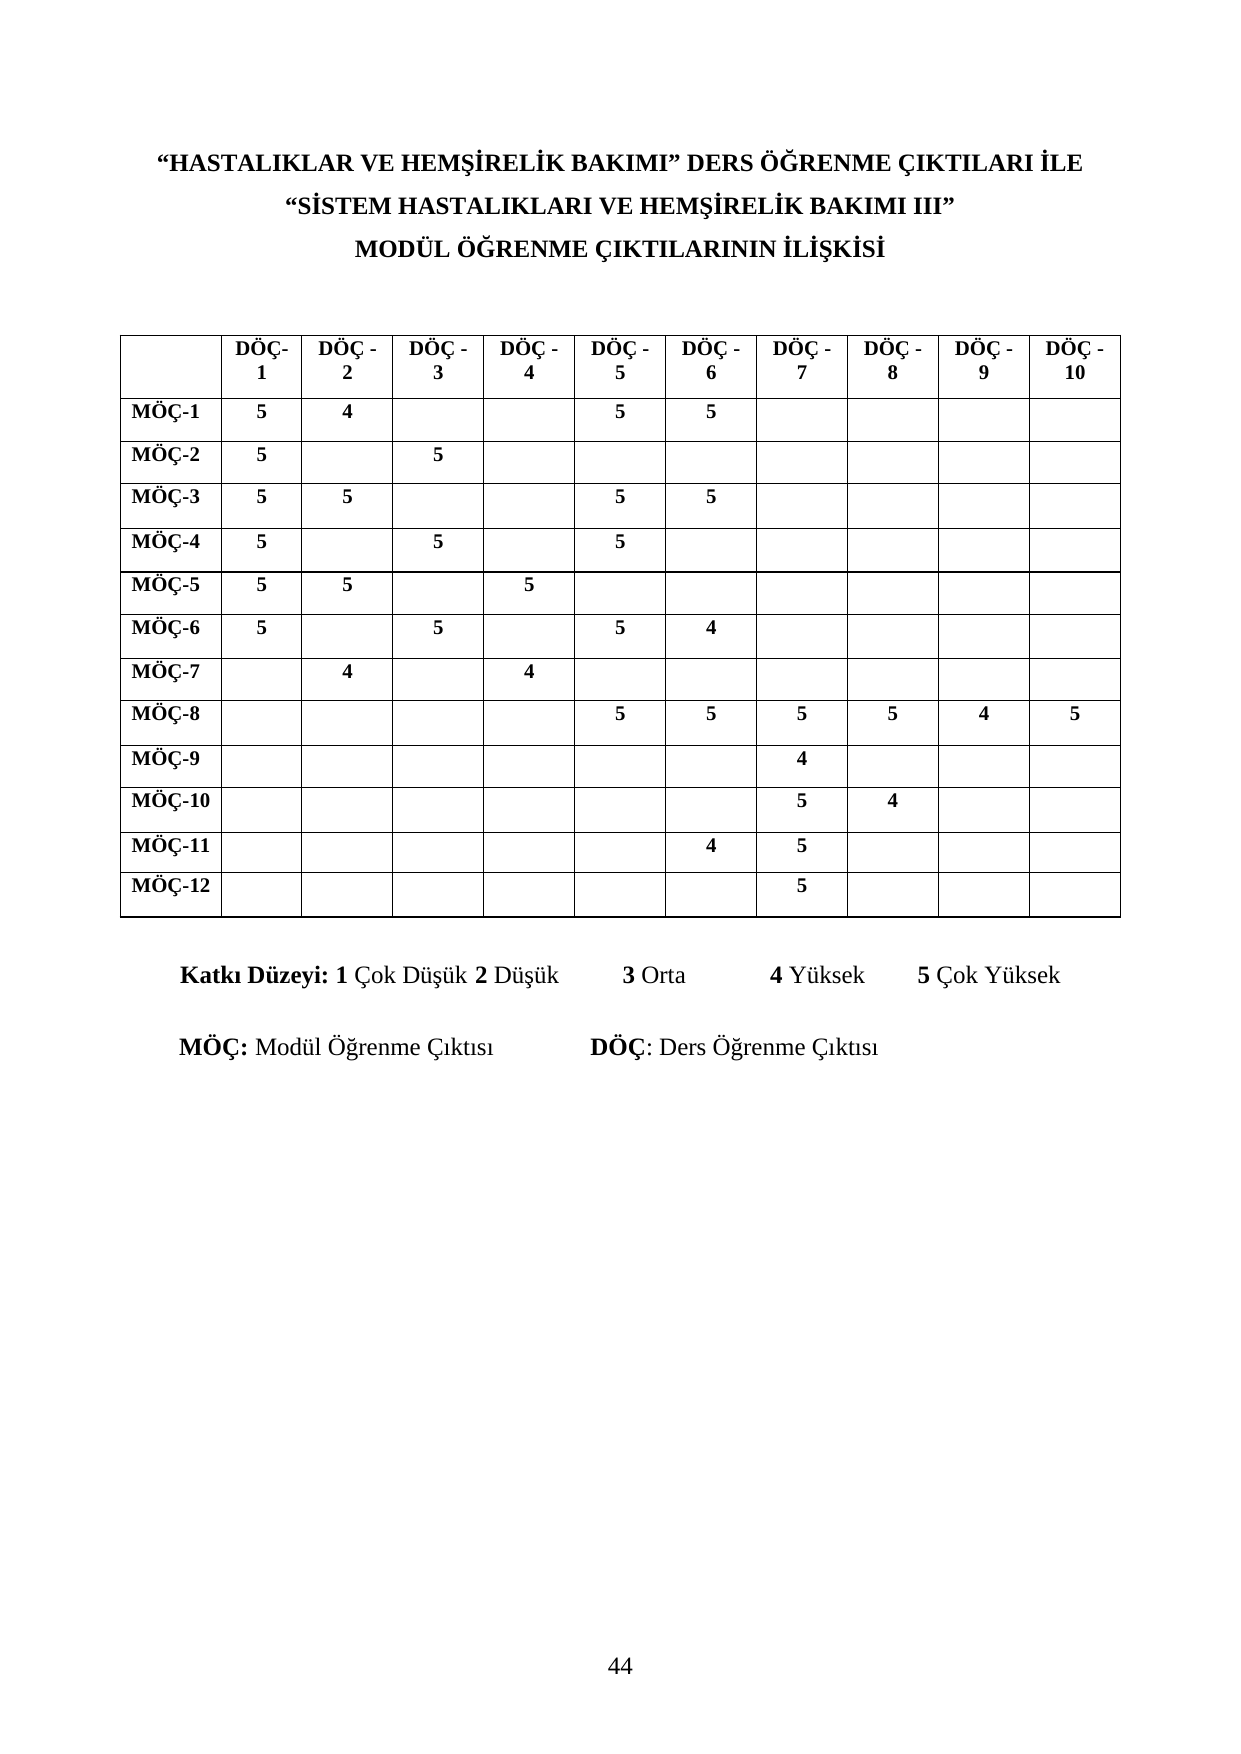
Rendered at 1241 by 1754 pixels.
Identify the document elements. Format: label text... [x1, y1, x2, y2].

table_cell [666, 873, 756, 916]
table_cell [484, 746, 574, 787]
table_cell [222, 659, 301, 700]
table_cell [393, 484, 483, 528]
table_cell [575, 788, 665, 832]
table_cell [757, 573, 847, 614]
table_cell [484, 442, 574, 483]
table_cell 5 [575, 529, 665, 571]
table_cell [222, 788, 301, 832]
table_cell 4 [666, 833, 756, 872]
table_cell [666, 529, 756, 571]
text MODÜL ÖĞRENME ÇIKTILARININ İLİŞKİSİ [148, 234, 1092, 263]
table_header DÖÇ -9 [939, 336, 1029, 398]
table_cell [666, 788, 756, 832]
table_cell [575, 746, 665, 787]
table_header DÖÇ -5 [575, 336, 665, 398]
table_cell 5 [757, 788, 847, 832]
table_cell [848, 484, 938, 528]
table_cell [848, 399, 938, 441]
table_cell 5 [393, 442, 483, 483]
table_cell [393, 833, 483, 872]
table_cell 5 [757, 701, 847, 745]
table_cell MÖÇ-7 [121, 659, 221, 700]
text Katkı Düzeyi: 1 Çok Düşük 2 Düşük 3 Orta 4 Yüksek 5 Çok Yüksek [148, 961, 1092, 989]
table_cell [939, 442, 1029, 483]
table_cell 5 [666, 484, 756, 528]
table_cell [1030, 615, 1120, 658]
table_cell MÖÇ-5 [121, 573, 221, 614]
table_cell [393, 573, 483, 614]
table_cell [939, 788, 1029, 832]
table_cell [939, 833, 1029, 872]
table_cell MÖÇ-4 [121, 529, 221, 571]
table_cell [939, 484, 1029, 528]
table_cell [302, 615, 392, 658]
table_cell 4 [484, 659, 574, 700]
table_cell MÖÇ-1 [121, 399, 221, 441]
table_cell [393, 701, 483, 745]
table_cell [575, 442, 665, 483]
table_cell [757, 399, 847, 441]
table_cell [848, 746, 938, 787]
table_cell [939, 746, 1029, 787]
table_cell 4 [302, 659, 392, 700]
table_cell [939, 399, 1029, 441]
table_cell MÖÇ-10 [121, 788, 221, 832]
table_cell [484, 833, 574, 872]
table_cell [484, 873, 574, 916]
text “SİSTEM HASTALIKLARI VE HEMŞİRELİK BAKIMI III” [148, 191, 1092, 219]
table_cell [666, 442, 756, 483]
table_cell [575, 659, 665, 700]
table_cell [302, 873, 392, 916]
table_cell [939, 573, 1029, 614]
table_cell 5 [484, 573, 574, 614]
table_cell [302, 788, 392, 832]
table_header DÖÇ -3 [393, 336, 483, 398]
table_cell 5 [575, 701, 665, 745]
table_cell [222, 701, 301, 745]
table_cell 5 [1030, 701, 1120, 745]
table_cell [1030, 873, 1120, 916]
table_cell [575, 573, 665, 614]
table_cell [939, 873, 1029, 916]
table_cell [666, 746, 756, 787]
table_cell [393, 399, 483, 441]
table_header DÖÇ -4 [484, 336, 574, 398]
table_cell [757, 442, 847, 483]
table_header DÖÇ -6 [666, 336, 756, 398]
table_cell [757, 615, 847, 658]
table_cell [302, 746, 392, 787]
table_cell [757, 484, 847, 528]
table_cell 4 [302, 399, 392, 441]
table_cell 5 [848, 701, 938, 745]
table_cell MÖÇ-2 [121, 442, 221, 483]
table_cell [666, 573, 756, 614]
table_cell 5 [222, 615, 301, 658]
table_cell MÖÇ-9 [121, 746, 221, 787]
table_header DÖÇ-1 [222, 336, 301, 398]
table_cell [848, 529, 938, 571]
table_cell [939, 659, 1029, 700]
table_cell 5 [222, 442, 301, 483]
table_cell MÖÇ-11 [121, 833, 221, 872]
table_cell 4 [939, 701, 1029, 745]
table_cell [1030, 788, 1120, 832]
table_cell [939, 529, 1029, 571]
table_cell 5 [757, 873, 847, 916]
table_cell [848, 873, 938, 916]
table_cell [484, 529, 574, 571]
table_cell [1030, 529, 1120, 571]
table_cell 5 [575, 615, 665, 658]
table_cell [1030, 659, 1120, 700]
table_cell [484, 701, 574, 745]
table_cell [848, 573, 938, 614]
table_cell [848, 659, 938, 700]
table_cell MÖÇ-12 [121, 873, 221, 916]
text “HASTALIKLAR VE HEMŞİRELİK BAKIMI” DERS ÖĞRENME ÇIKTILARI İLE [148, 148, 1092, 176]
table_cell [757, 659, 847, 700]
table_cell 5 [222, 484, 301, 528]
table_cell 5 [222, 529, 301, 571]
table_header DÖÇ -10 [1030, 336, 1120, 398]
table_cell 5 [666, 399, 756, 441]
table_cell [484, 615, 574, 658]
table_cell 5 [575, 399, 665, 441]
table_cell [1030, 399, 1120, 441]
table_cell [484, 399, 574, 441]
table_cell [393, 873, 483, 916]
table_cell [848, 833, 938, 872]
table_cell [575, 873, 665, 916]
table_cell [302, 833, 392, 872]
table_cell [939, 615, 1029, 658]
table_header DÖÇ -2 [302, 336, 392, 398]
table_cell 5 [222, 573, 301, 614]
table_cell [1030, 833, 1120, 872]
table_cell [484, 788, 574, 832]
table_cell [848, 615, 938, 658]
table_cell [222, 873, 301, 916]
table_cell [1030, 573, 1120, 614]
table_cell 5 [393, 529, 483, 571]
table_cell 4 [848, 788, 938, 832]
table_cell 5 [757, 833, 847, 872]
table_header [121, 336, 221, 398]
table_cell 4 [666, 615, 756, 658]
table_cell [1030, 484, 1120, 528]
table_cell 5 [302, 484, 392, 528]
table_cell [575, 833, 665, 872]
table_cell [302, 442, 392, 483]
table_cell [302, 701, 392, 745]
table_cell 5 [222, 399, 301, 441]
table_cell [484, 484, 574, 528]
table_header DÖÇ -8 [848, 336, 938, 398]
table_cell [302, 529, 392, 571]
table_cell 5 [393, 615, 483, 658]
table_cell [757, 529, 847, 571]
table_cell [1030, 746, 1120, 787]
table_cell [1030, 442, 1120, 483]
table_cell 4 [757, 746, 847, 787]
table_cell 5 [302, 573, 392, 614]
table_cell [393, 788, 483, 832]
text MÖÇ: Modül Öğrenme Çıktısı DÖÇ: Ders Öğrenme Çıktısı [148, 1032, 1092, 1061]
table_cell 5 [575, 484, 665, 528]
table_cell [222, 746, 301, 787]
table_cell [666, 659, 756, 700]
table_header DÖÇ -7 [757, 336, 847, 398]
table_cell [393, 746, 483, 787]
table_cell [393, 659, 483, 700]
table_cell MÖÇ-8 [121, 701, 221, 745]
table_cell [222, 833, 301, 872]
table_cell [848, 442, 938, 483]
table_cell 5 [666, 701, 756, 745]
table_cell MÖÇ-6 [121, 615, 221, 658]
table_cell MÖÇ-3 [121, 484, 221, 528]
